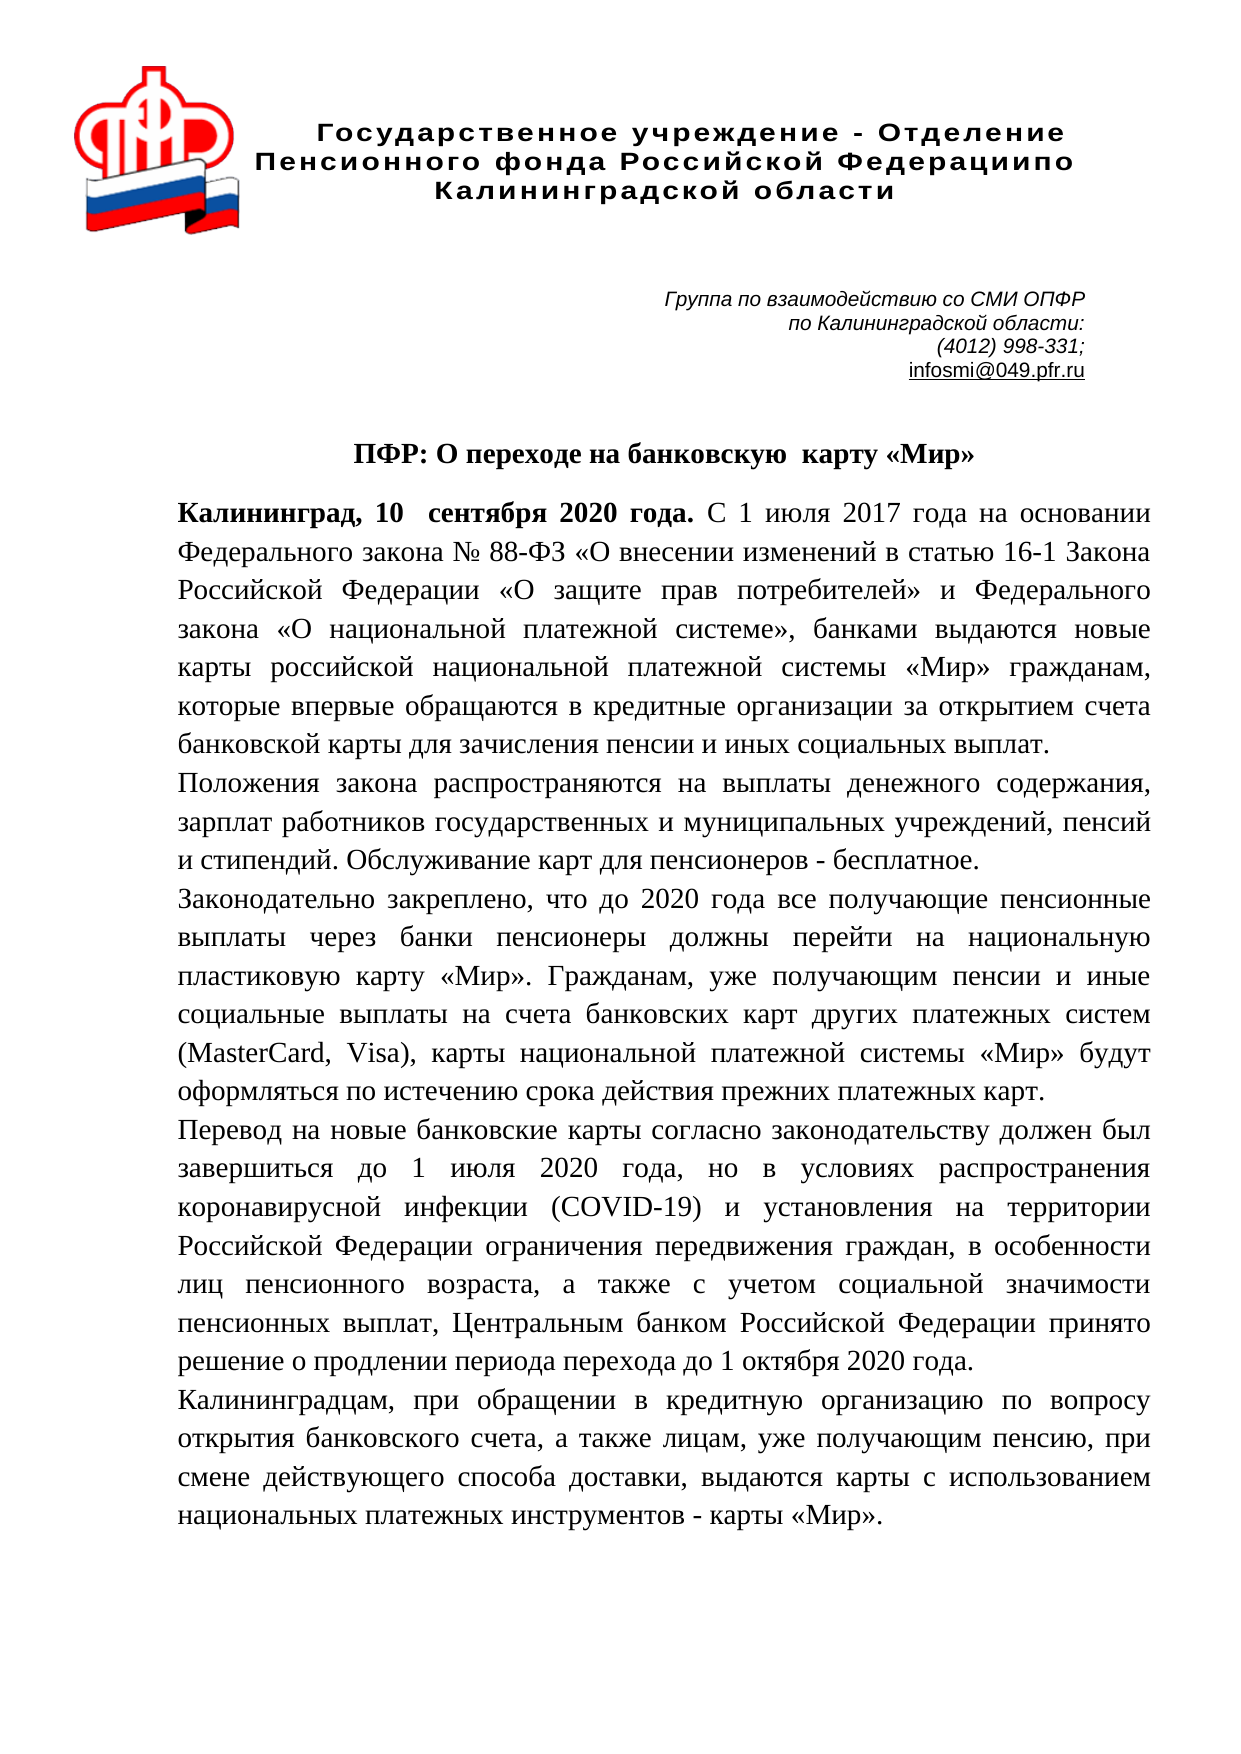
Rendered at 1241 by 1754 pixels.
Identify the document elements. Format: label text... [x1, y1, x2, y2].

text Законодательно закреплено, что до 2020 года все получающие пенсионные выплаты через банки пенсионеры должны перейти на национальную пластиковую карту «Мир». Гражданам, уже получающим пенсии и иные социальные выплаты на счета банковских карт других платежных систем (MasterCard, Visa), карты национальной платежной системы «Мир» будут оформляться по истечению срока действия прежних платежных карт. [177, 881, 1152, 1107]
text Калининград, 10 сентября 2020 года. С 1 июля 2017 года на основании Федерального закона № 88-ФЗ «О внесении изменений в статью 16-1 Закона Российской Федерации «О защите прав потребителей» и Федерального закона «О национальной платежной системе», банками выдаются новые карты российской национальной платежной системы «Мир» гражданам, которые впервые обращаются в кредитные организации за открытием счета банковской карты для зачисления пенсии и иных социальных выплат. [177, 495, 1152, 760]
subtitle (4012) 998-331; [177, 334, 1085, 358]
subtitle Государственное учреждение - Отделение Пенсионного фонда Российской Федерациипо Калининградской области [177, 118, 1152, 204]
text Перевод на новые банковские карты согласно законодательству должен был завершиться до 1 июля 2020 года, но в условиях распространения коронавирусной инфекции (COVID-19) и установления на территории Российской Федерации ограничения передвижения граждан, в особенности лиц пенсионного возраста, а также с учетом социальной значимости пенсионных выплат, Центральным банком Российской Федерации принято решение о продлении периода перехода до 1 октября 2020 года. [177, 1112, 1152, 1377]
text Положения закона распространяются на выплаты денежного содержания, зарплат работников государственных и муниципальных учреждений, пенсий и стипендий. Обслуживание карт для пенсионеров - бесплатное. [177, 765, 1152, 876]
subtitle Группа по взаимодействию со СМИ ОПФР [177, 286, 1085, 310]
picture [73, 66, 240, 236]
subtitle infosmi@049.pfr.ru [177, 358, 1085, 382]
text ПФР: О переходе на банковскую карту «Мир» [177, 436, 1152, 469]
text Калининградцам, при обращении в кредитную организацию по вопросу открытия банковского счета, а также лицам, уже получающим пенсию, при смене действующего способа доставки, выдаются карты с использованием национальных платежных инструментов - карты «Мир». [177, 1382, 1152, 1531]
subtitle по Калининградской области: [177, 310, 1085, 334]
